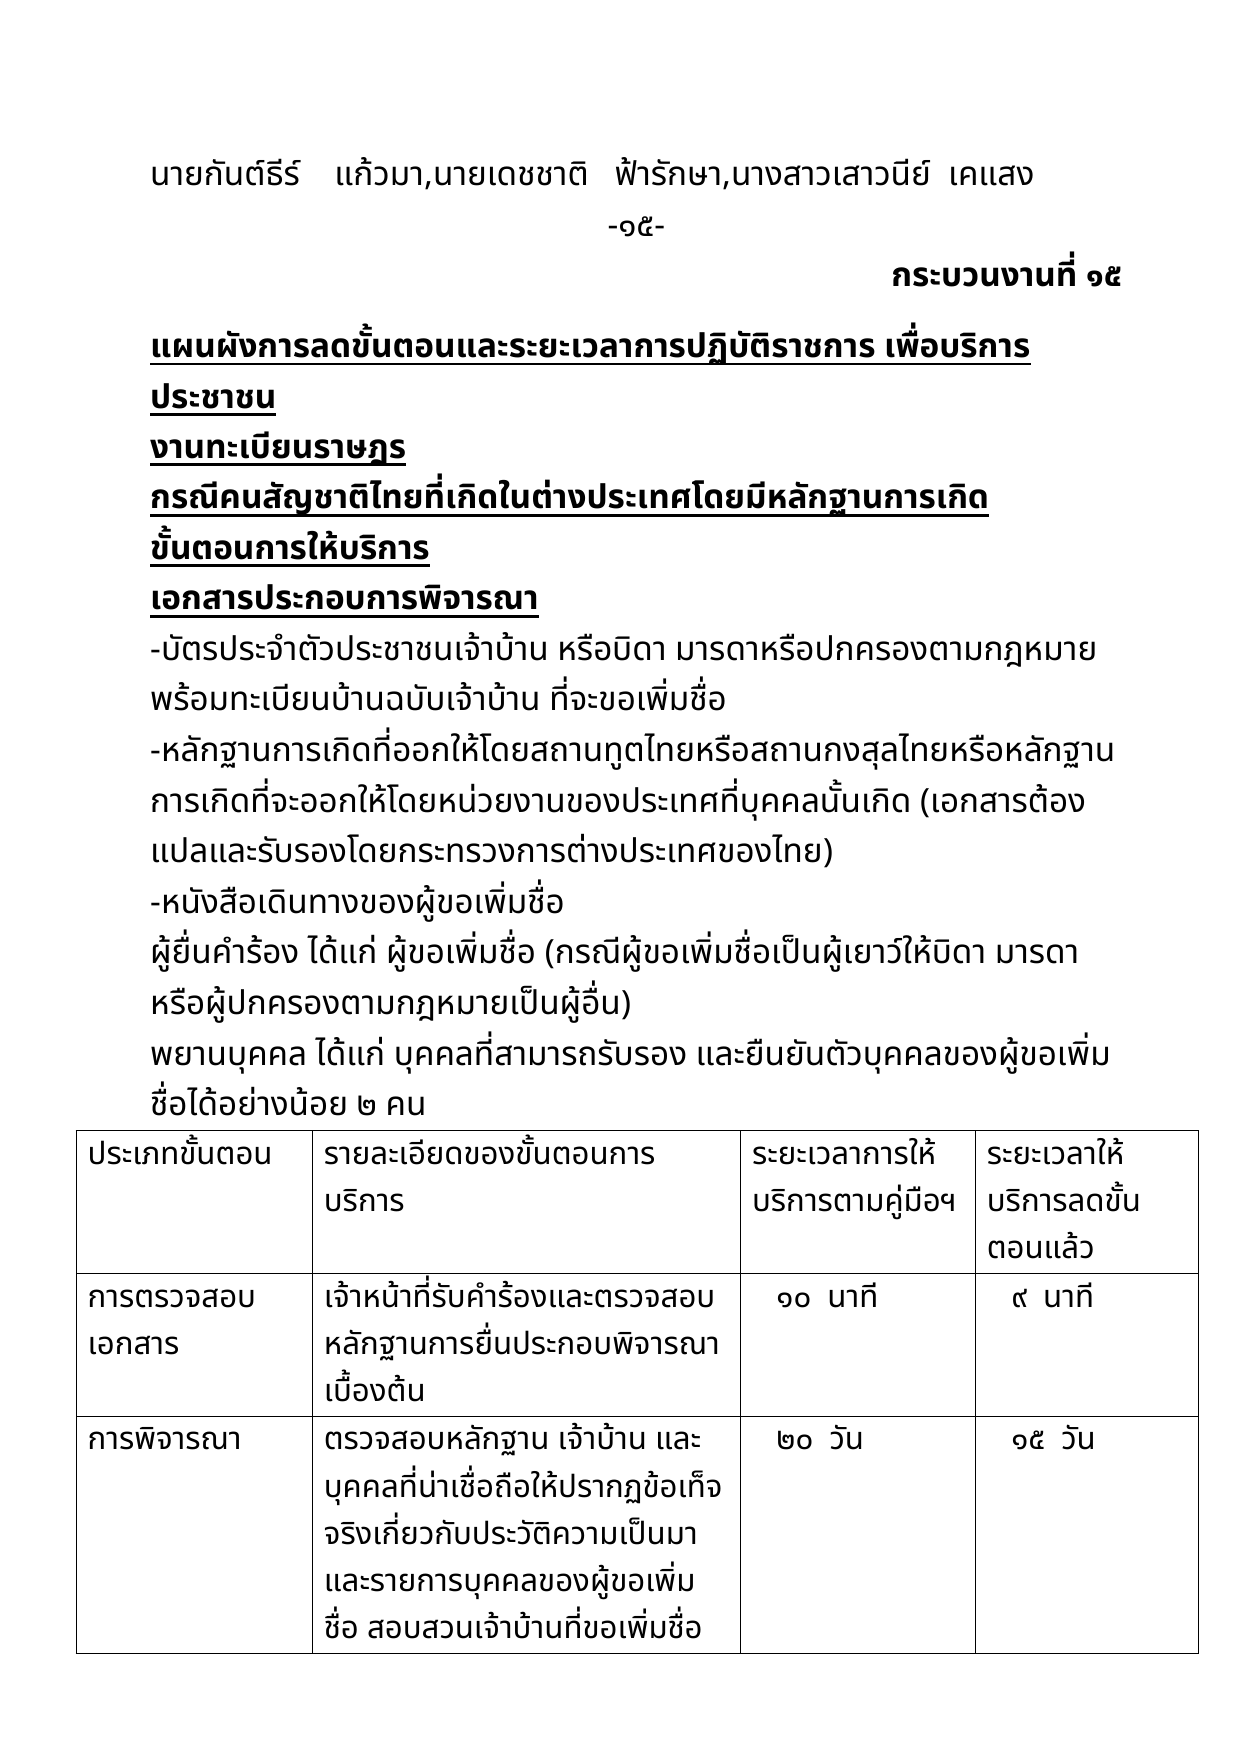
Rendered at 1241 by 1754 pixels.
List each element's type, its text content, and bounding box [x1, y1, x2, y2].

text นายกันต์ธีร์ แก้วมา,นายเดชชาติ ฟ้ารักษา,นางสาวเสาวนีย์ เคแสง [150, 150, 1122, 201]
table_cell ๑๐ นาที [741, 1274, 975, 1416]
text กรณีคนสัญชาติไทยที่เกิดในต่างประเทศโดยมีหลักฐานการเกิด [150, 473, 1122, 524]
table_cell การตรวจสอบเอกสาร [77, 1274, 312, 1416]
table_cell การพิจารณา [77, 1417, 312, 1653]
table_cell ๒๐ วัน [741, 1417, 975, 1653]
text ผู้ยื่นคำร้อง ได้แก่ ผู้ขอเพิ่มชื่อ (กรณีผู้ขอเพิ่มชื่อเป็นผู้เยาว์ให้บิดา มารดาหรือผู้ปกครองตามกฎหมายเป็นผู้อื่น) [150, 928, 1122, 1029]
text -หนังสือเดินทางของผู้ขอเพิ่มชื่อ [150, 878, 1122, 928]
text งานทะเบียนราษฎร [150, 423, 1122, 473]
text -บัตรประจำตัวประชาชนเจ้าบ้าน หรือบิดา มารดาหรือปกครองตามกฎหมาย พร้อมทะเบียนบ้านฉบับเจ้าบ้าน ที่จะขอเพิ่มชื่อ [150, 625, 1122, 726]
text กระบวนงานที่ ๑๕ [150, 251, 1122, 302]
text เอกสารประกอบการพิจารณา [150, 574, 1122, 625]
text ขั้นตอนการให้บริการ [150, 524, 1122, 574]
text -หลักฐานการเกิดที่ออกให้โดยสถานทูตไทยหรือสถานกงสุลไทยหรือหลักฐานการเกิดที่จะออกให้โดยหน่วยงานของประเทศที่บุคคลนั้นเกิด (เอกสารต้องแปลและรับรองโดยกระทรวงการต่างประเทศของไทย) [150, 726, 1122, 878]
table_header ระยะเวลาการให้บริการตามคู่มือฯ [741, 1131, 975, 1273]
table_header ประเภทขั้นตอน [77, 1131, 312, 1273]
table_cell ๙ นาที [976, 1274, 1198, 1416]
text -๑๕- [150, 201, 1122, 251]
table_header ระยะเวลาให้บริการลดขั้นตอนแล้ว [976, 1131, 1198, 1273]
text พยานบุคคล ได้แก่ บุคคลที่สามารถรับรอง และยืนยันตัวบุคคลของผู้ขอเพิ่มชื่อได้อย่างน้อย ๒ คน [150, 1029, 1122, 1130]
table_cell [313, 1417, 740, 1653]
table_cell เจ้าหน้าที่รับคำร้องและตรวจสอบหลักฐานการยื่นประกอบพิจารณาเบื้องต้น [313, 1274, 740, 1416]
table_header รายละเอียดของขั้นตอนการบริการ [313, 1131, 740, 1273]
text แผนผังการลดขั้นตอนและระยะเวลาการปฏิบัติราชการ เพื่อบริการประชาชน [150, 322, 1122, 423]
table_cell ๑๕ วัน [976, 1417, 1198, 1653]
